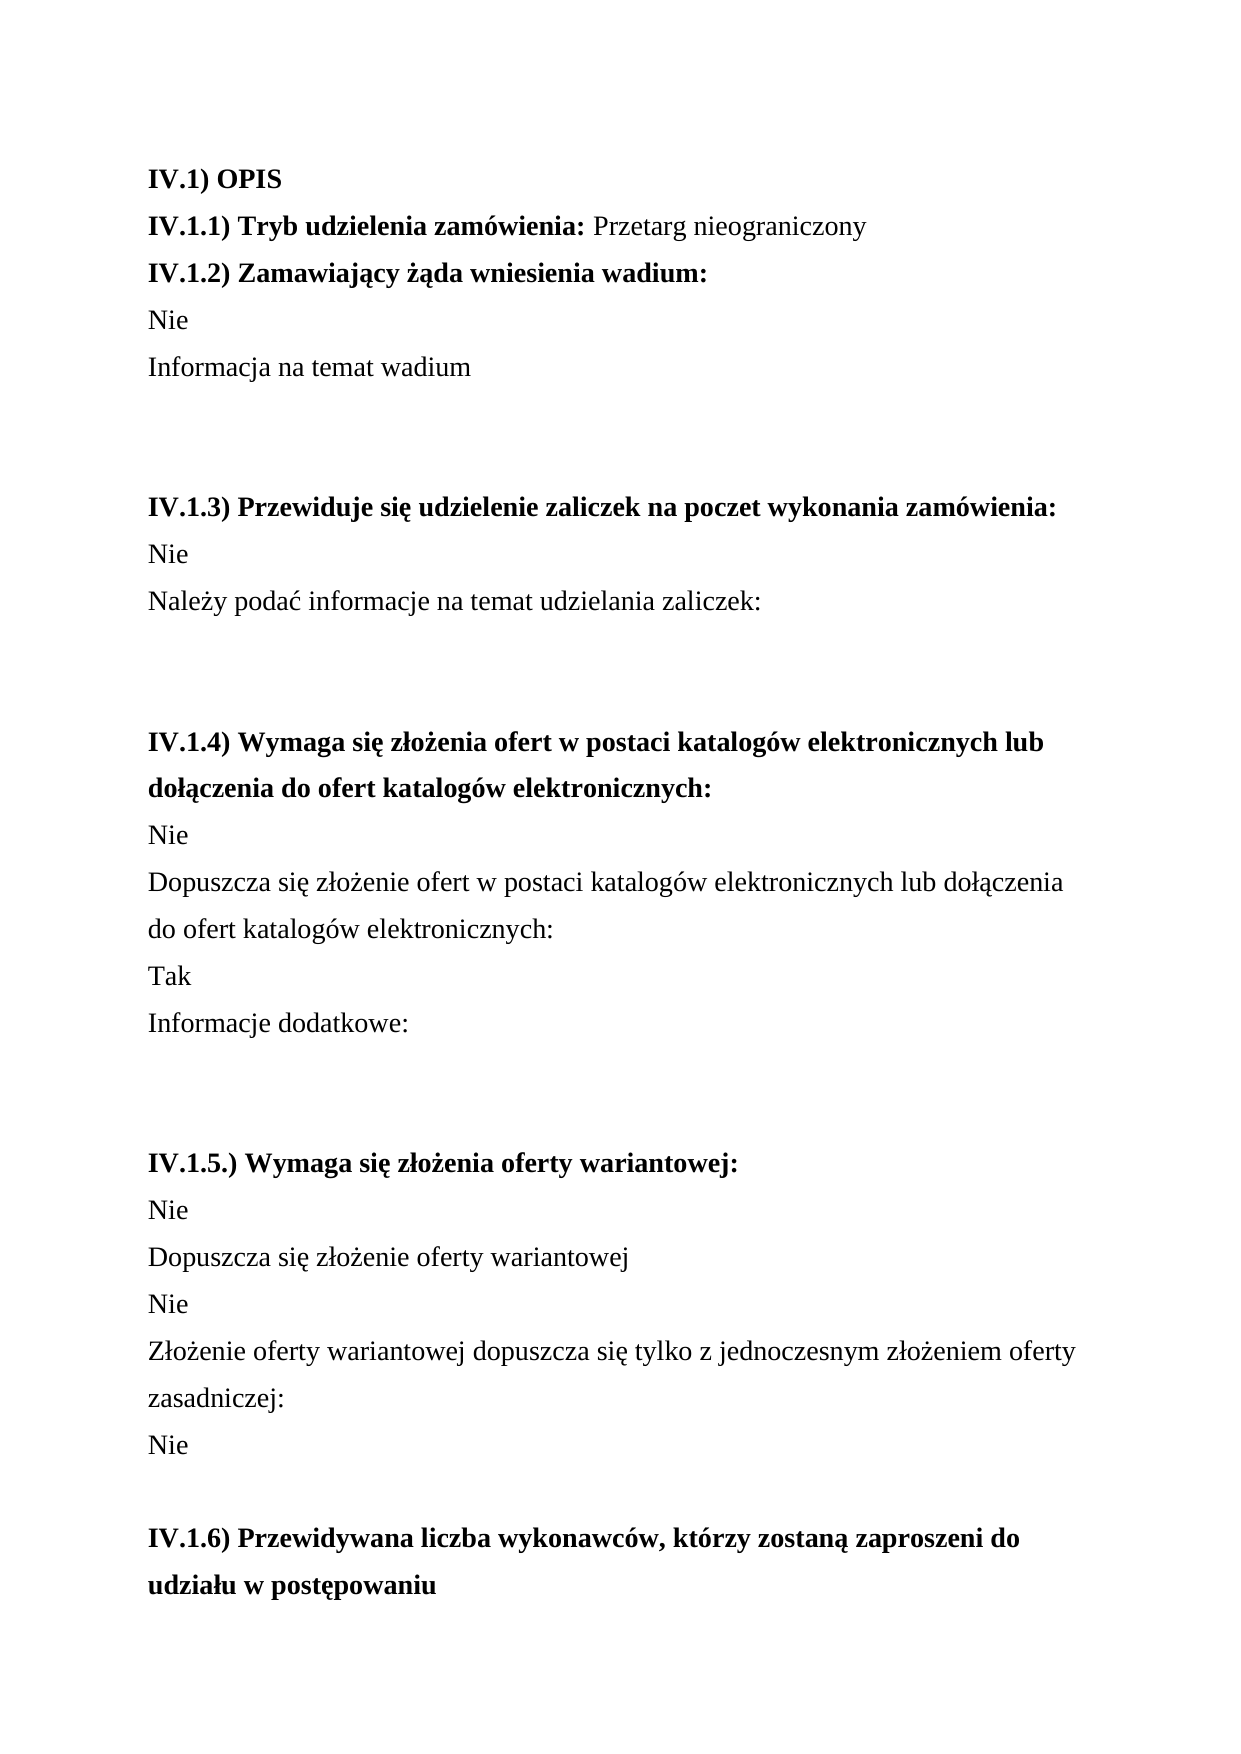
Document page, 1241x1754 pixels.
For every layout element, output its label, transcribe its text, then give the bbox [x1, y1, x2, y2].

text IV.1.4) Wymaga się złożenia ofert w postaci katalogów elektronicznych lub dołączenia do ofert katalogów elektronicznych: [148, 663, 1093, 804]
text Nie Dopuszcza się złożenie oferty wariantowej Nie Złożenie oferty wariantowej dopuszcza się tylko z jednoczesnym złożeniem oferty zasadniczej: Nie [148, 1179, 1093, 1460]
text IV.1) OPIS IV.1.1) Tryb udzielenia zamówienia: Przetarg nieograniczony IV.1.2) Zamawiający żąda wniesienia wadium: [148, 148, 1093, 288]
text IV.1.5.) Wymaga się złożenia oferty wariantowej: [148, 1085, 1093, 1179]
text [148, 1460, 1093, 1601]
text Nie Informacja na temat wadium [148, 288, 1093, 429]
text Nie Należy podać informacje na temat udzielania zaliczek: [148, 523, 1093, 663]
text IV.1.3) Przewiduje się udzielenie zaliczek na poczet wykonania zamówienia: [148, 429, 1093, 523]
text Nie Dopuszcza się złożenie ofert w postaci katalogów elektronicznych lub dołączenia do ofert katalogów elektronicznych: Tak Informacje dodatkowe: [148, 804, 1093, 1085]
